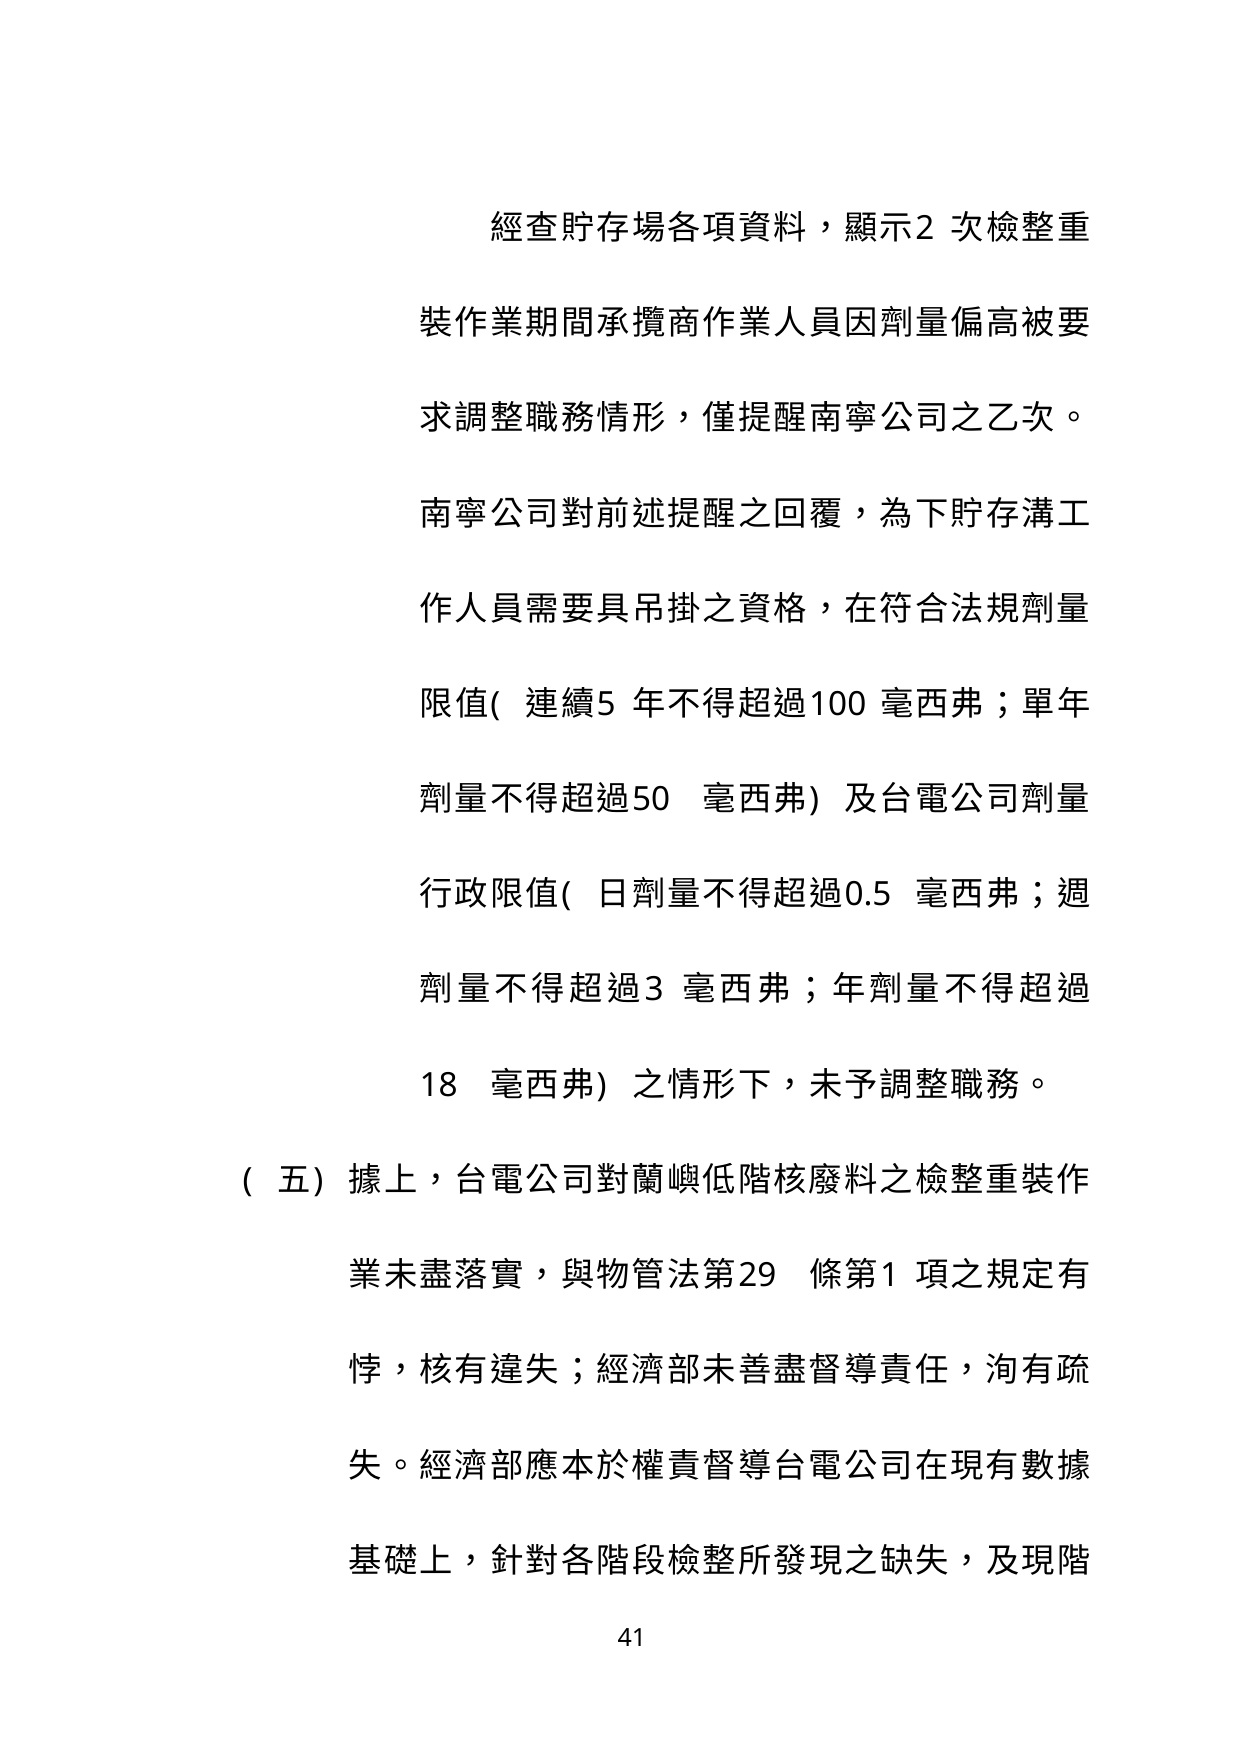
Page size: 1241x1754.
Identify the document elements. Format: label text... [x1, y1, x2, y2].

text 經查貯存場各項資料，顯示2次檢整重裝作業期間承攬商作業人員因劑量偏高被要求調整職務情形，僅提醒南寧公司之乙次。南寧公司對前述提醒之回覆，為下貯存溝工作人員需要具吊掛之資格，在符合法規劑量限值(連續5年不得超過100毫西弗；單年劑量不得超過50毫西弗)及台電公司劑量行政限值(日劑量不得超過0.5毫西弗；週劑量不得超過3毫西弗；年劑量不得超過18毫西弗)之情形下，未予調整職務。 [384, 177, 1092, 1129]
